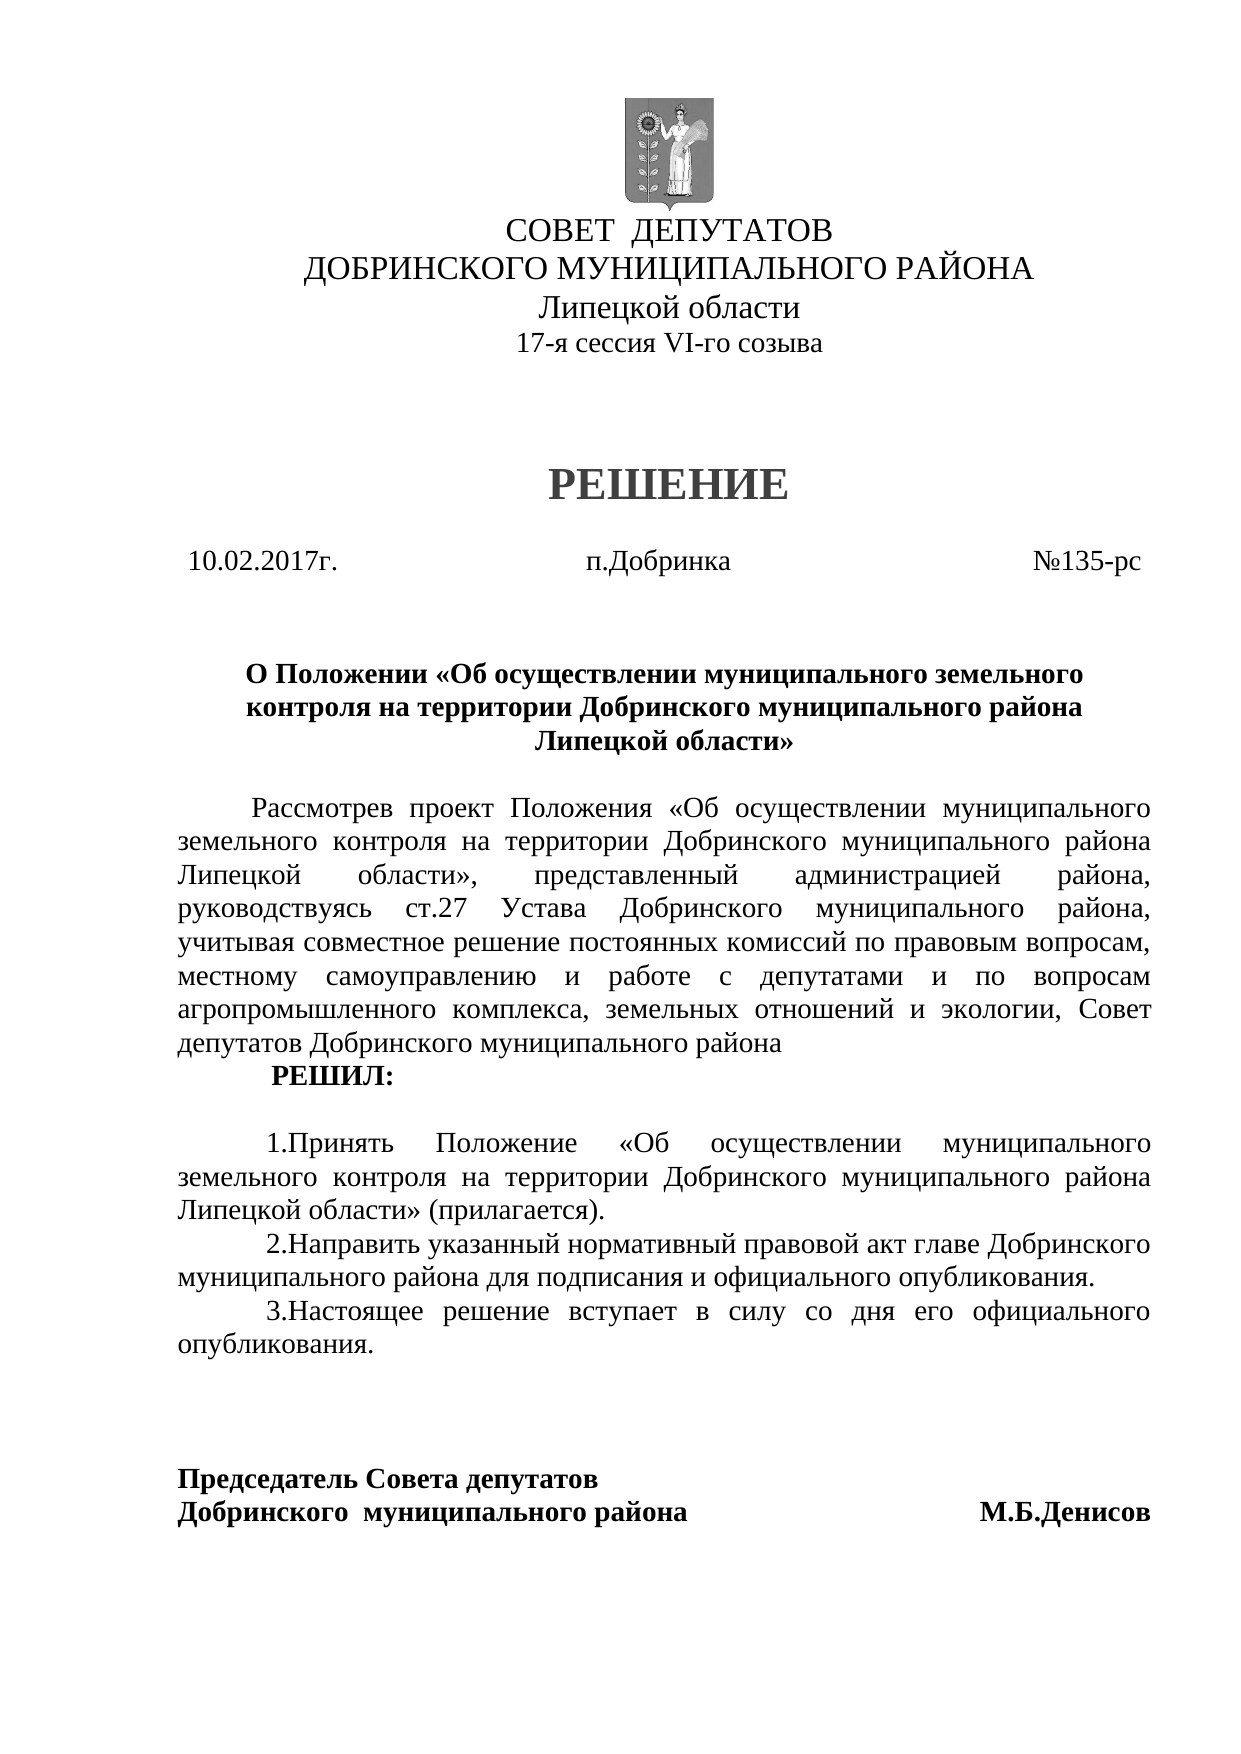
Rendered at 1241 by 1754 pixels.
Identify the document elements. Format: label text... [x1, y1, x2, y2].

text 17-я сессия VI-го созыва [177, 325, 1161, 359]
text Липецкой области [177, 287, 1161, 325]
text 1.Принять Положение «Об осуществлении муниципального земельного контроля на территории Добринского муниципального района Липецкой области» (прилагается). [177, 1125, 1152, 1226]
title контроля на территории Добринского муниципального района Липецкой области» [177, 689, 1152, 756]
text Добринского муниципального района М.Б.Денисов [177, 1494, 1152, 1528]
title О Положении «Об осуществлении муниципального земельного [177, 656, 1152, 689]
text 3.Настоящее решение вступает в силу со дня его официального опубликования. [177, 1293, 1152, 1360]
text 10.02.2017г. п.Добринка №135-рс [177, 543, 1152, 576]
text 2.Направить указанный нормативный правовой акт главе Добринского муниципального района для подписания и официального опубликования. [177, 1226, 1152, 1293]
text РЕШИЛ: [177, 1058, 1152, 1092]
subtitle ДОБРИНСКОГО МУНИЦИПАЛЬНОГО РАЙОНА [177, 249, 1161, 287]
text Председатель Совета депутатов [177, 1461, 1152, 1494]
table_header [424, 74, 904, 210]
subtitle СОВЕТ ДЕПУТАТОВ [177, 210, 1161, 249]
title Рассмотрев проект Положения «Об осуществлении муниципального земельного контроля на территории Добринского муниципального района Липецкой области», представленный администрацией района, руководствуясь ст.27 Устава Добринского муниципального района, учитывая совместное решение постоянных комиссий по правовым вопросам, местному самоуправлению и работе с депутатами и по вопросам агропромышленного комплекса, земельных отношений и экологии, Совет депутатов Добринского муниципального района [177, 790, 1152, 1058]
subtitle РЕШЕНИЕ [177, 456, 1161, 509]
picture [625, 98, 714, 211]
